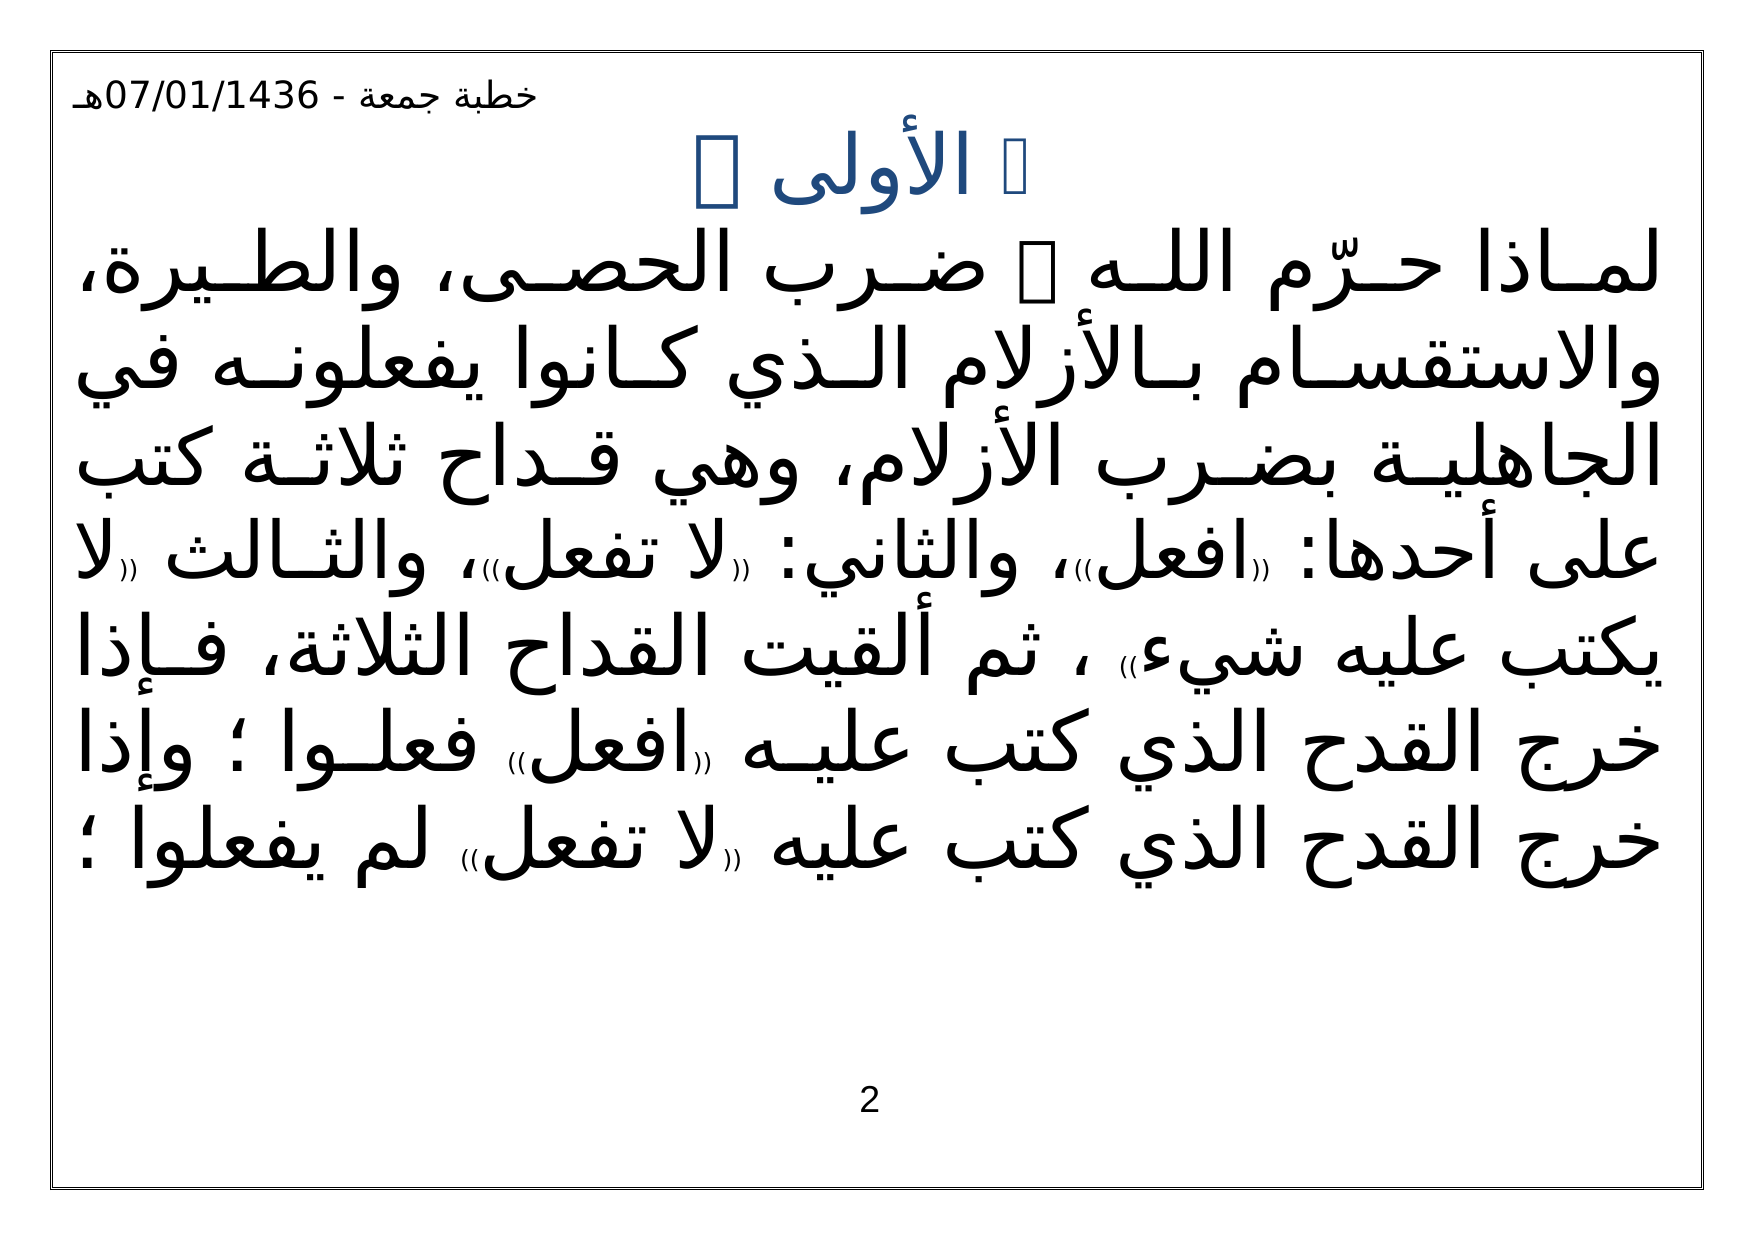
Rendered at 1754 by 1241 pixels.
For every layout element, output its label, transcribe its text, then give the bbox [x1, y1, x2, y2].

text الأولى [59, 117, 1665, 214]
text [74, 214, 1665, 888]
